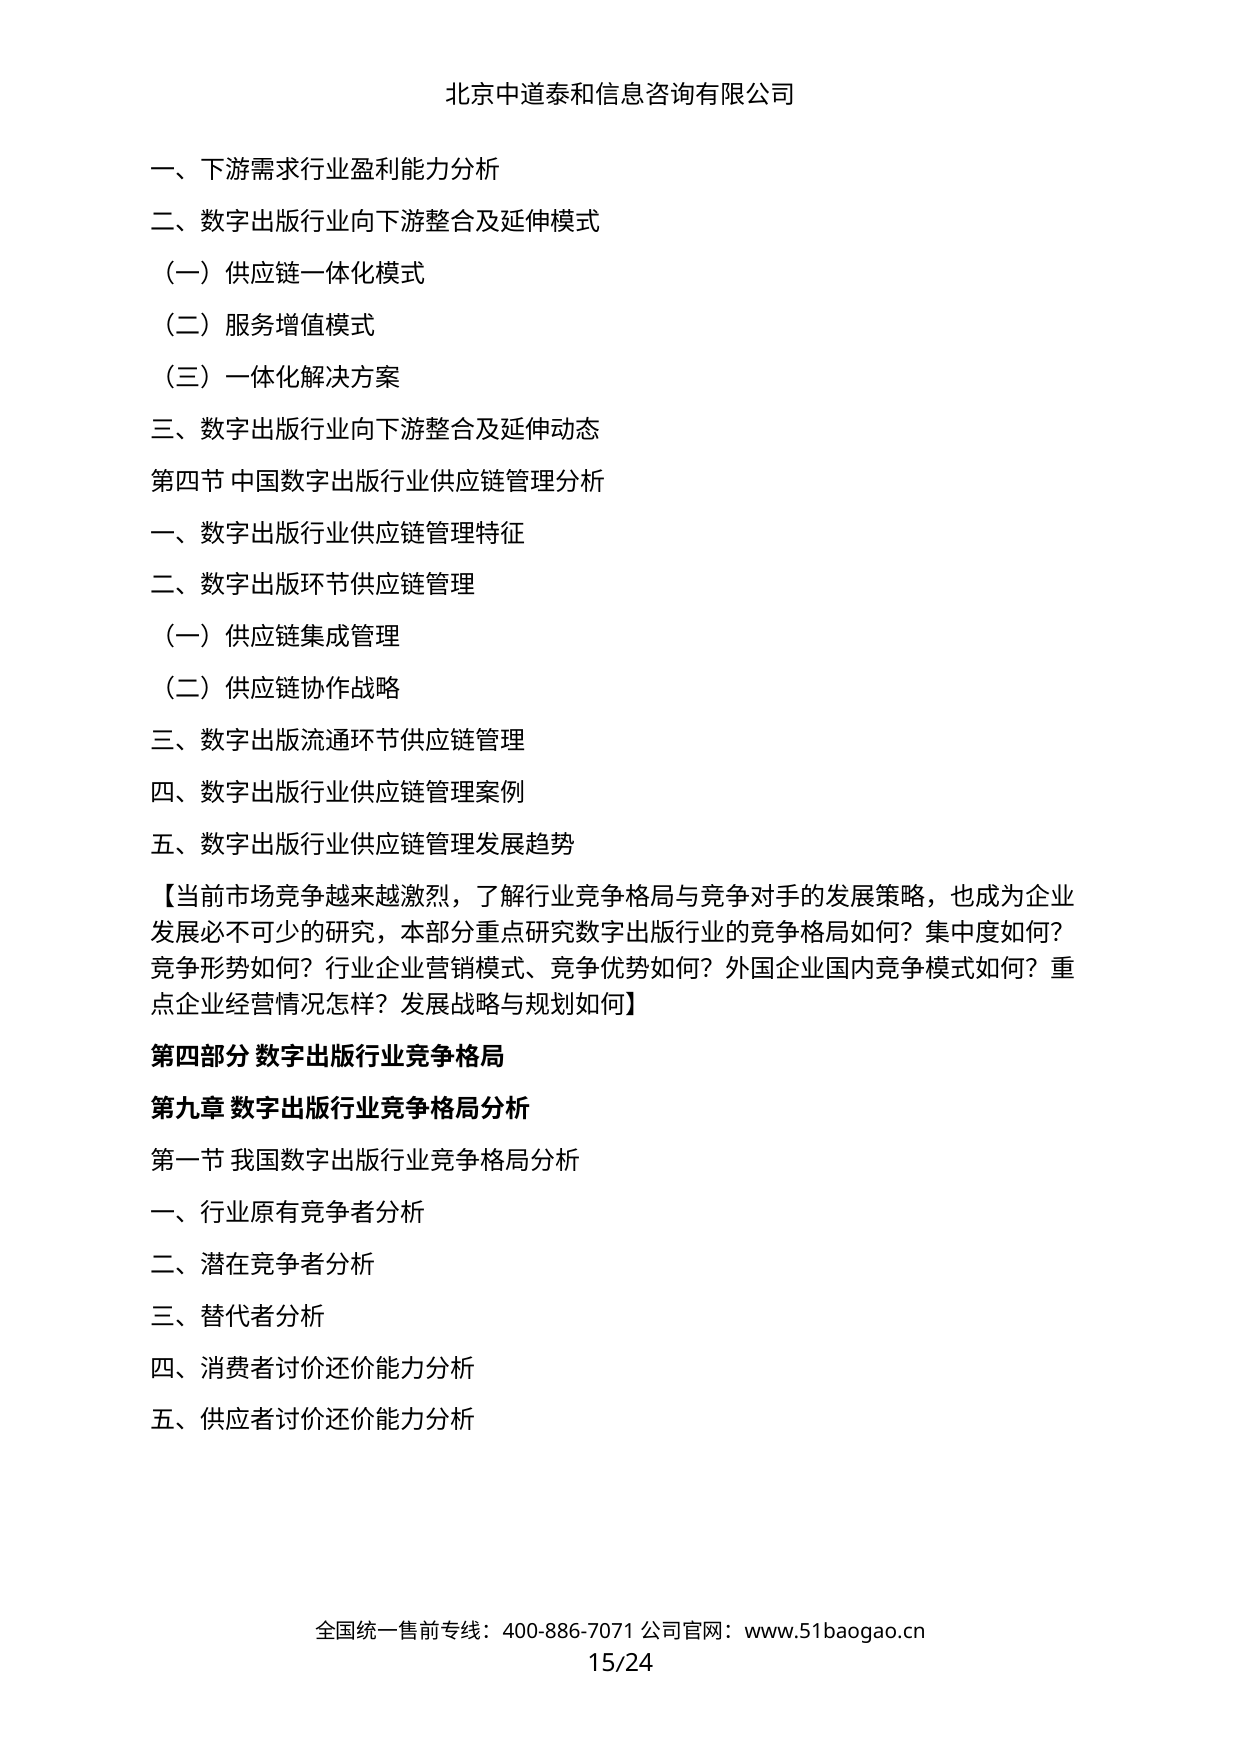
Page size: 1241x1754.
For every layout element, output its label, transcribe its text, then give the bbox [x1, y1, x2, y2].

text 二、数字出版环节供应链管理 [150, 565, 1090, 601]
text 第九章 数字出版行业竞争格局分析 [150, 1089, 1090, 1125]
text 三、数字出版流通环节供应链管理 [150, 721, 1090, 757]
text 四、数字出版行业供应链管理案例 [150, 772, 1090, 809]
text （一）供应链集成管理 [150, 617, 1090, 653]
text 一、下游需求行业盈利能力分析 [150, 150, 1090, 186]
text 【当前市场竞争越来越激烈，了解行业竞争格局与竞争对手的发展策略，也成为企业发展必不可少的研究，本部分重点研究数字出版行业的竞争格局如何？集中度如何？竞争形势如何？行业企业营销模式、竞争优势如何？外国企业国内竞争模式如何？重点企业经营情况怎样？发展战略与规划如何】 [150, 876, 1090, 1021]
text 四、消费者讨价还价能力分析 [150, 1348, 1090, 1384]
text 五、数字出版行业供应链管理发展趋势 [150, 824, 1090, 861]
text 一、数字出版行业供应链管理特征 [150, 513, 1090, 549]
text 一、行业原有竞争者分析 [150, 1192, 1090, 1229]
text 五、供应者讨价还价能力分析 [150, 1400, 1090, 1436]
text 三、数字出版行业向下游整合及延伸动态 [150, 409, 1090, 446]
text 第一节 我国数字出版行业竞争格局分析 [150, 1141, 1090, 1177]
text 三、替代者分析 [150, 1296, 1090, 1332]
text 第四部分 数字出版行业竞争格局 [150, 1037, 1090, 1073]
text 第四节 中国数字出版行业供应链管理分析 [150, 461, 1090, 497]
text （三）一体化解决方案 [150, 357, 1090, 394]
text （一）供应链一体化模式 [150, 254, 1090, 290]
text （二）供应链协作战略 [150, 669, 1090, 705]
text （二）服务增值模式 [150, 306, 1090, 342]
text 二、潜在竞争者分析 [150, 1244, 1090, 1281]
text 二、数字出版行业向下游整合及延伸模式 [150, 202, 1090, 238]
